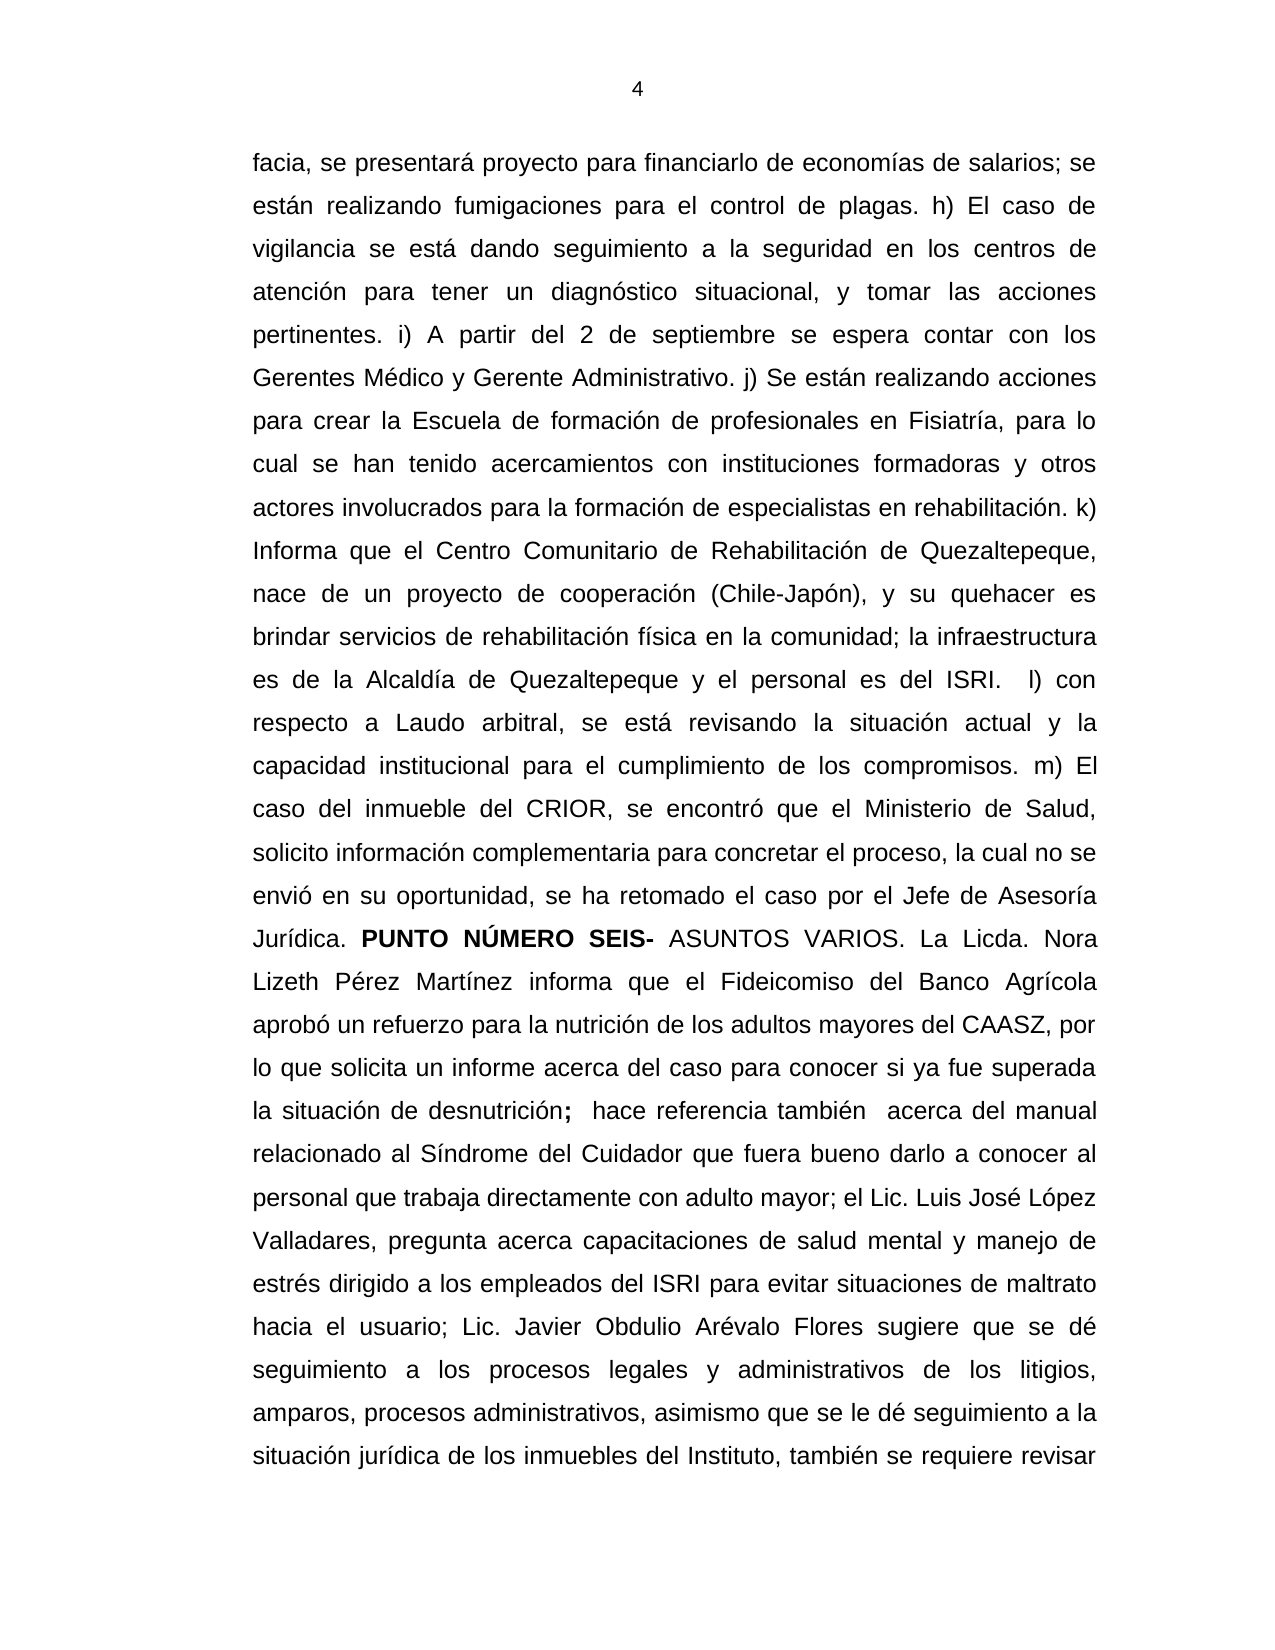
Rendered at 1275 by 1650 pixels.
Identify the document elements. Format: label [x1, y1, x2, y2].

list [252, 148, 1098, 1470]
